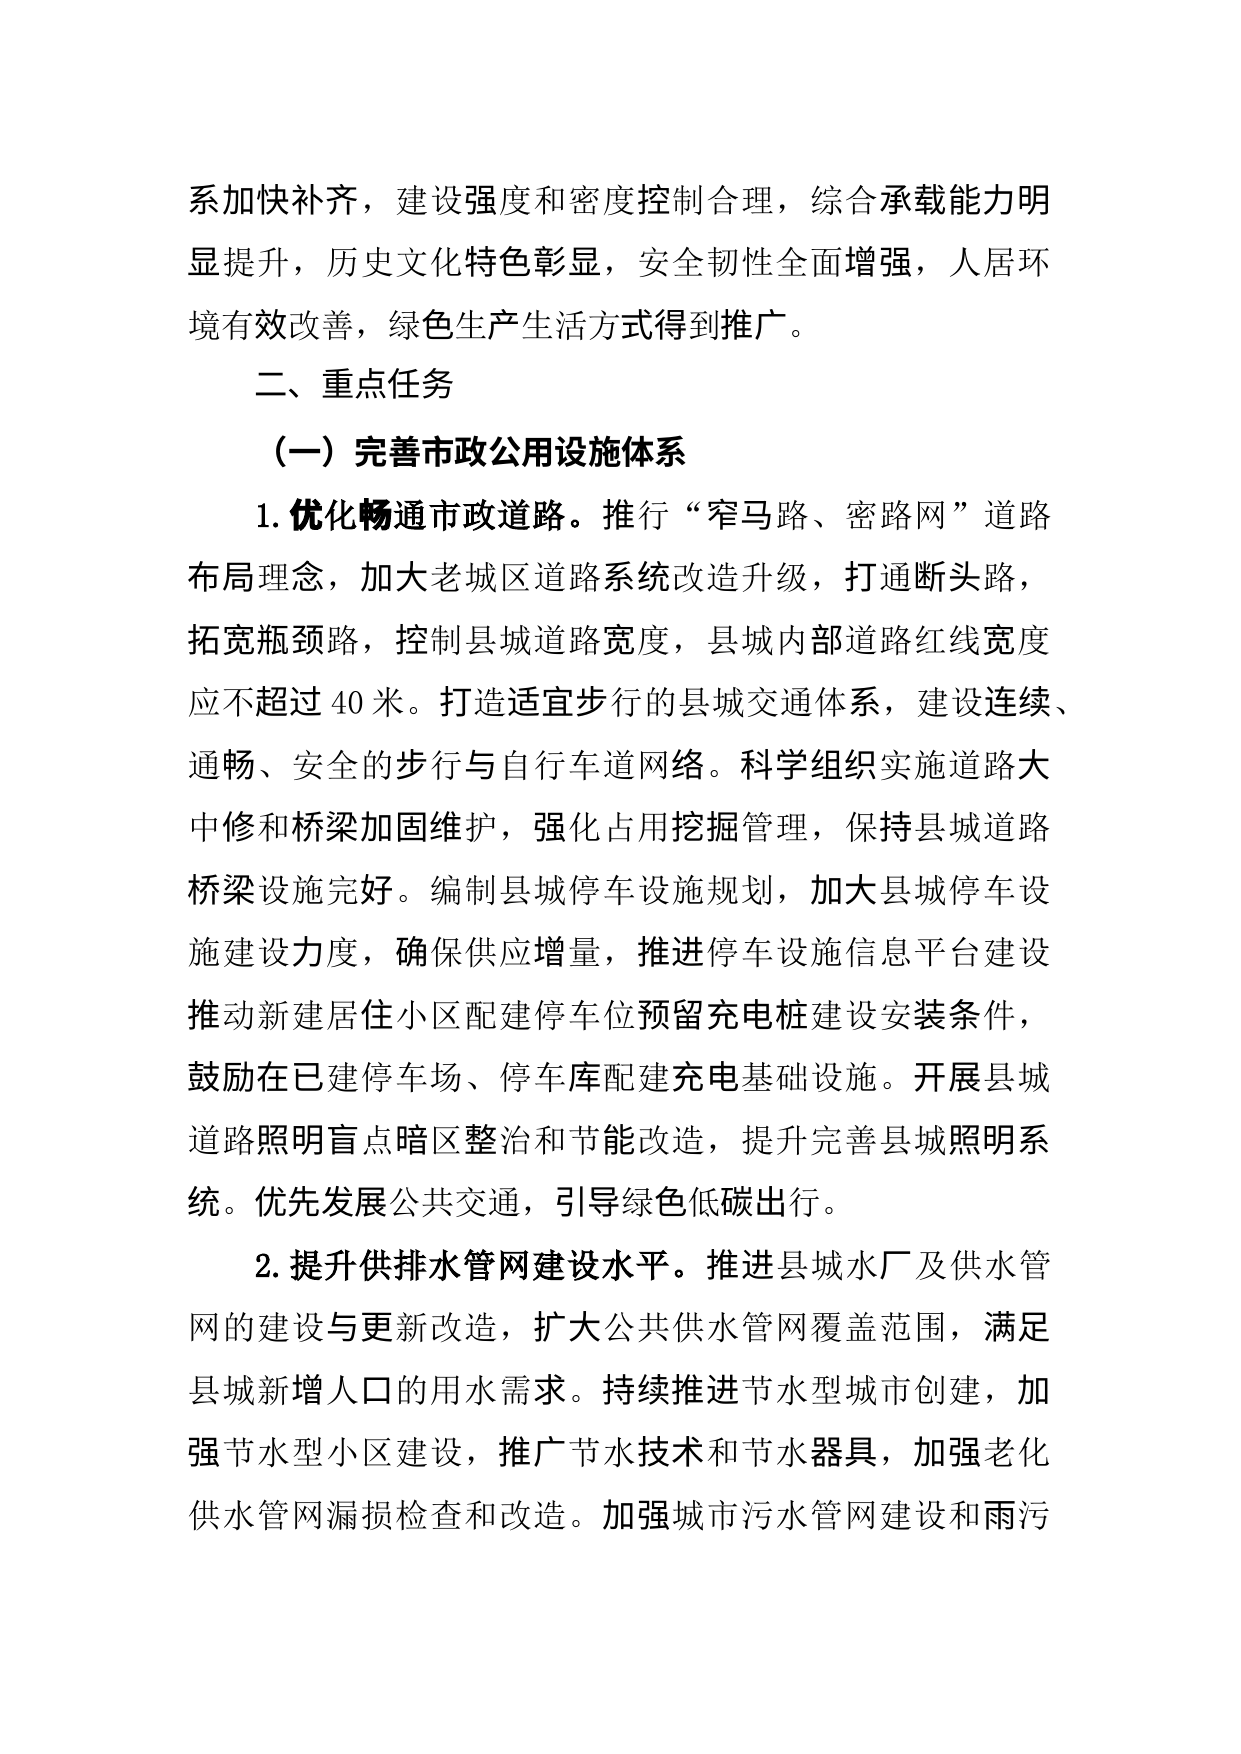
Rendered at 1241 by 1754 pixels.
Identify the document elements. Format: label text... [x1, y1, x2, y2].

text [187, 162, 1053, 349]
text 1.优化畅通市政道路。推行“窄马路、密路网”道路布局理念，加大老城区道路系统改造升级，打通断头路，拓宽瓶颈路，控制县城道路宽度，县城内部道路红线宽度应不超过40米。打造适宜步行的县城交通体系，建设连续、通畅、安全的步行与自行车道网络。科学组织实施道路大中修和桥梁加固维护，强化占用挖掘管理，保持县城道路桥梁设施完好。编制县城停车设施规划，加大县城停车设施建设力度，确保供应增量，推进停车设施信息平台建设。推动新建居住小区配建停车位预留充电桩建设安装条件，鼓励在已建停车场、停车库配建充电基础设施。开展县城道路照明盲点暗区整治和节能改造，提升完善县城照明系统。优先发展公共交通，引导绿色低碳出行。 [187, 477, 1053, 1227]
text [187, 1227, 1053, 1539]
list 重点任务 [187, 349, 1053, 414]
text （一）完善市政公用设施体系 [187, 414, 1053, 477]
